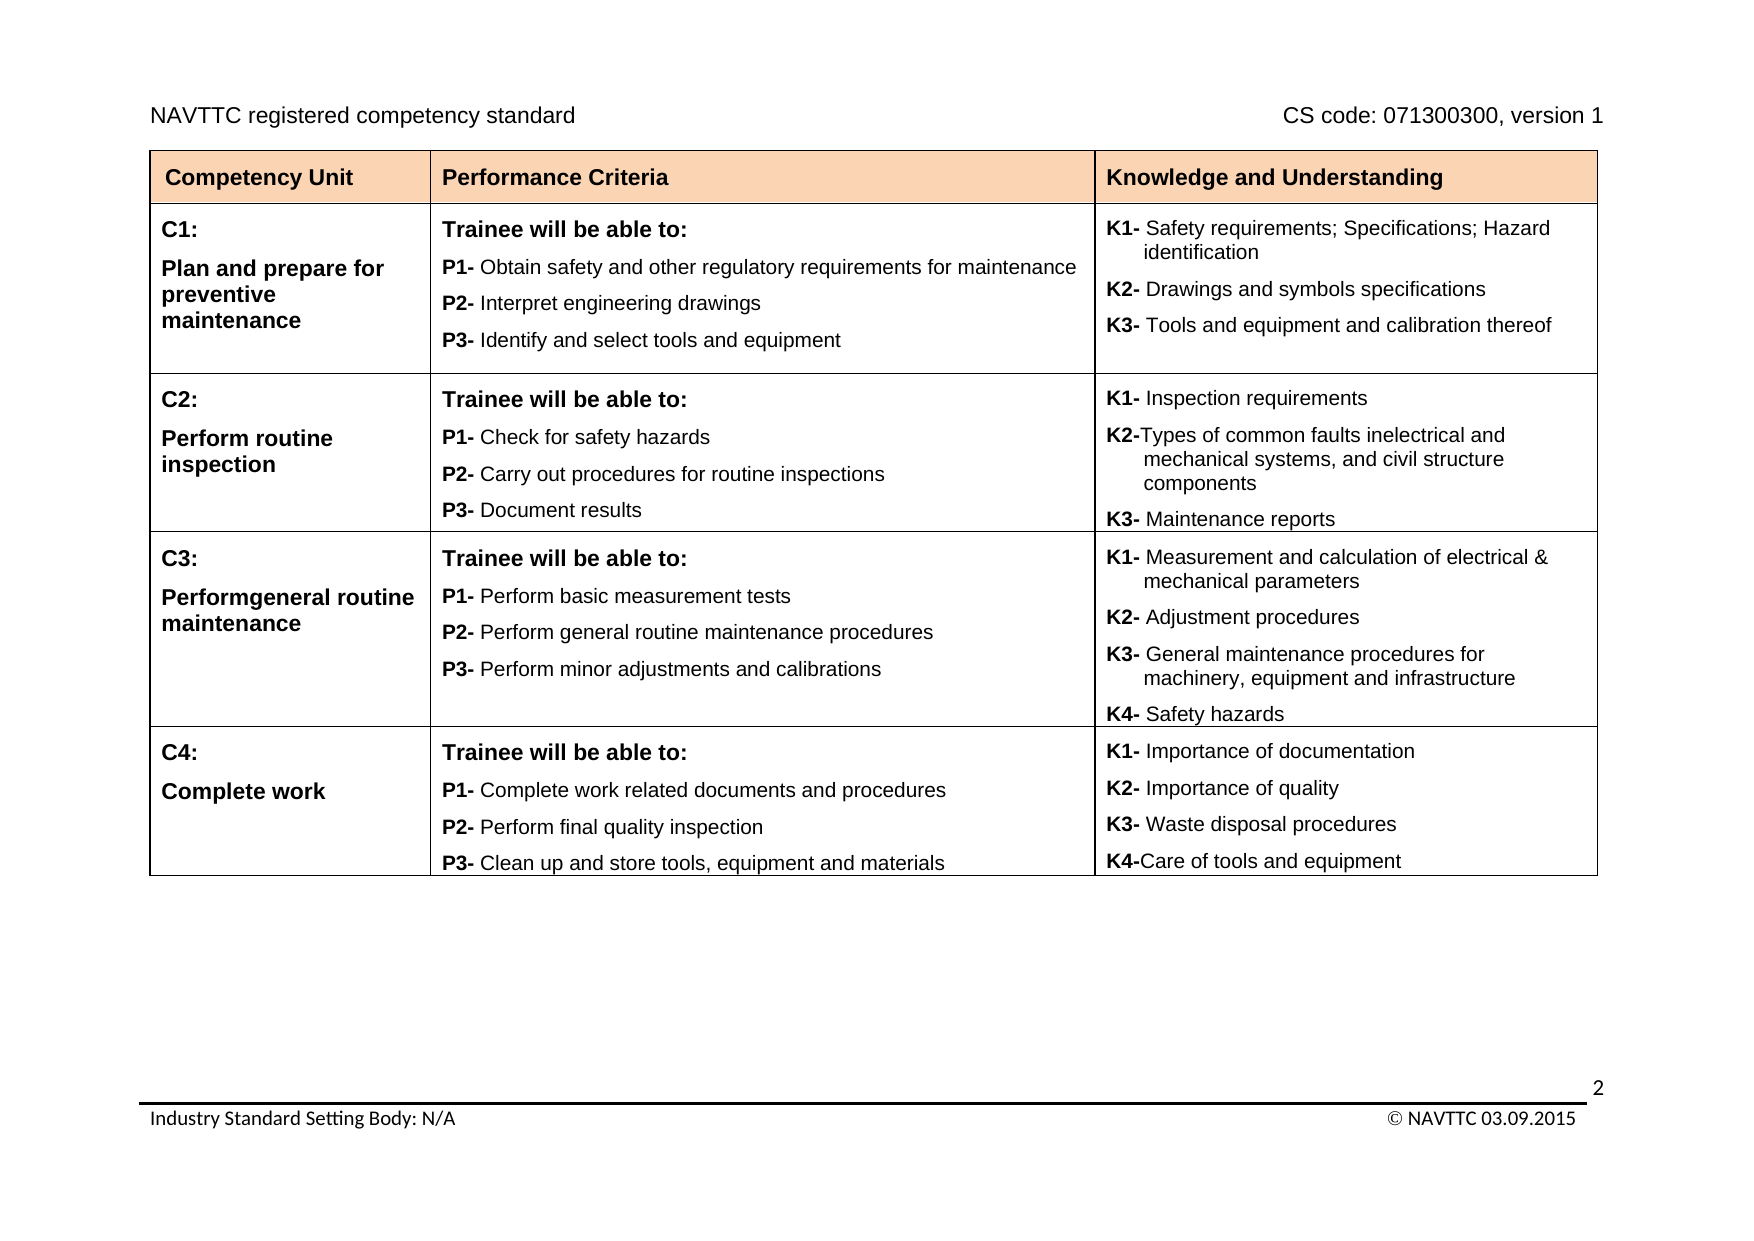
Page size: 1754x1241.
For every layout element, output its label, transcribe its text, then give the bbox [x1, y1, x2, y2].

table_cell Trainee will be able to: P1- Perform basic measurement tests P2- Perform general routine maintenance procedures P3- Perform minor adjustments and calibrations [431, 532, 1094, 726]
table_cell C2: Perform routine inspection [151, 374, 430, 531]
table_cell C3: Performgeneral routine maintenance [151, 532, 430, 726]
table_cell K1- Importance of documentation K2- Importance of quality K3- Waste disposal procedures K4-Care of tools and equipment [1096, 727, 1597, 875]
table_cell K1- Measurement and calculation of electrical & mechanical parameters K2- Adjustment procedures K3- General maintenance procedures for machinery, equipment and infrastructure K4- Safety hazards [1096, 532, 1597, 726]
table_header Competency Unit [151, 151, 430, 202]
table_cell K1- Inspection requirements K2-Types of common faults inelectrical and mechanical systems, and civil structure components K3- Maintenance reports [1096, 374, 1597, 531]
table_header Performance Criteria [431, 151, 1094, 202]
table_cell Trainee will be able to: P1- Obtain safety and other regulatory requirements for maintenance P2- Interpret engineering drawings P3- Identify and select tools and equipment [431, 204, 1094, 373]
table_header Knowledge and Understanding [1096, 151, 1597, 202]
table_cell C1: Plan and prepare for preventive maintenance [151, 204, 430, 373]
table_cell C4: Complete work [151, 727, 430, 875]
table_cell Trainee will be able to: P1- Complete work related documents and procedures P2- Perform final quality inspection P3- Clean up and store tools, equipment and materials [431, 727, 1094, 875]
table_cell Trainee will be able to: P1- Check for safety hazards P2- Carry out procedures for routine inspections P3- Document results [431, 374, 1094, 531]
table_cell K1- Safety requirements; Specifications; Hazard identification K2- Drawings and symbols specifications K3- Tools and equipment and calibration thereof [1096, 204, 1597, 373]
